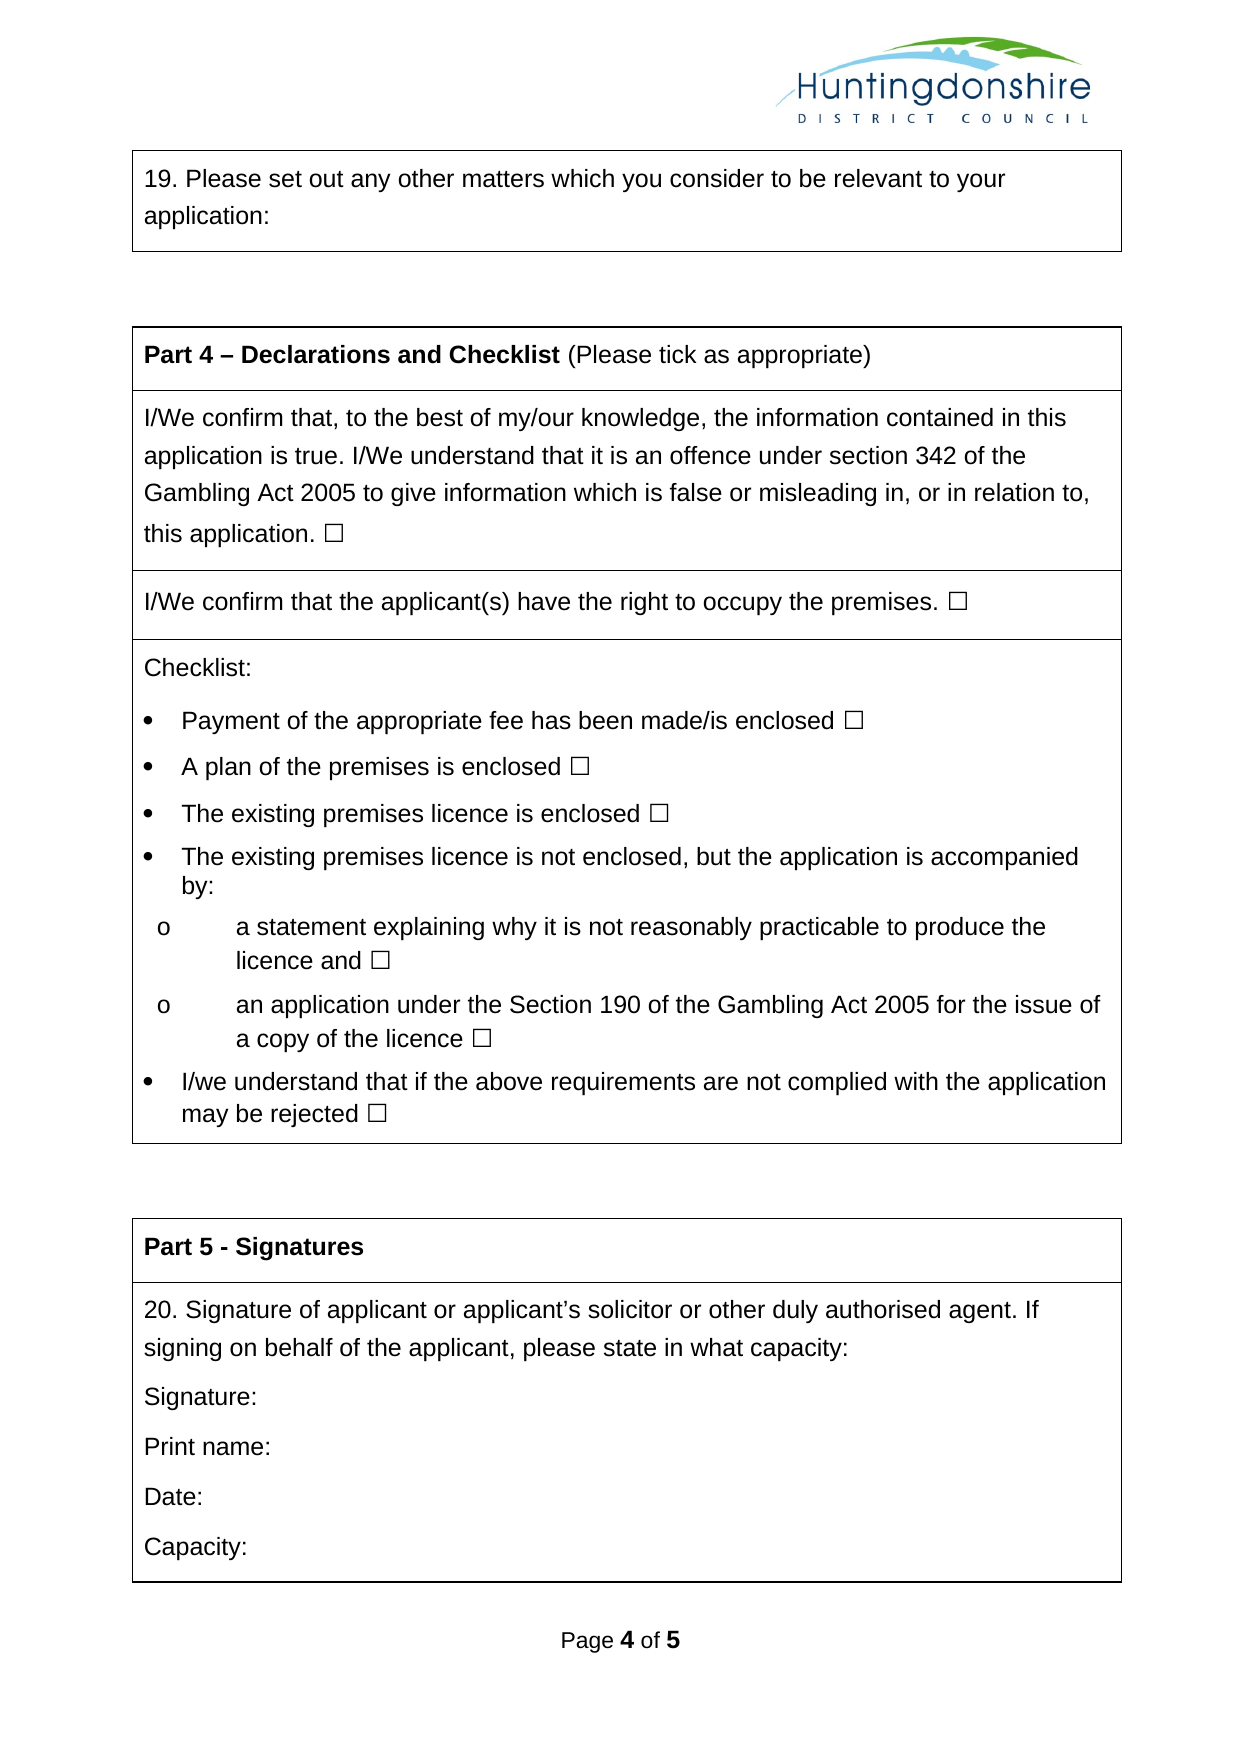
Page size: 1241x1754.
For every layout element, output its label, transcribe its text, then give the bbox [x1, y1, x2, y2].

picture [774, 35, 1091, 124]
table_header Part 5 - Signatures [133, 1219, 1121, 1282]
table_cell Checklist: Payment of the appropriate fee has been made/is enclosed A plan of the premises is enclosed The existing premises licence is enclosed The existing premises licence is not enclosed, but the application is accompanied by: a statement explaining why it is not reasonably practicable to produce the licence and an application under the Section 190 of the Gambling Act 2005 for the issue of a copy of the licence I/we understand that if the above requirements are not complied with the application may be rejected [133, 640, 1121, 1142]
table_cell 20. Signature of applicant or applicant’s solicitor or other duly authorised agent. If signing on behalf of the applicant, please state in what capacity: Signature: Print name: Date: Capacity: [133, 1283, 1121, 1581]
table_cell I/We confirm that, to the best of my/our knowledge, the information contained in this application is true. I/We understand that it is an offence under section 342 of the Gambling Act 2005 to give information which is false or misleading in, or in relation to, this application. [133, 391, 1121, 570]
table_header Part 4 – Declarations and Checklist (Please tick as appropriate) [133, 328, 1121, 390]
table_cell 19. Please set out any other matters which you consider to be relevant to your application: [133, 151, 1121, 251]
table_cell I/We confirm that the applicant(s) have the right to occupy the premises. [133, 571, 1121, 639]
